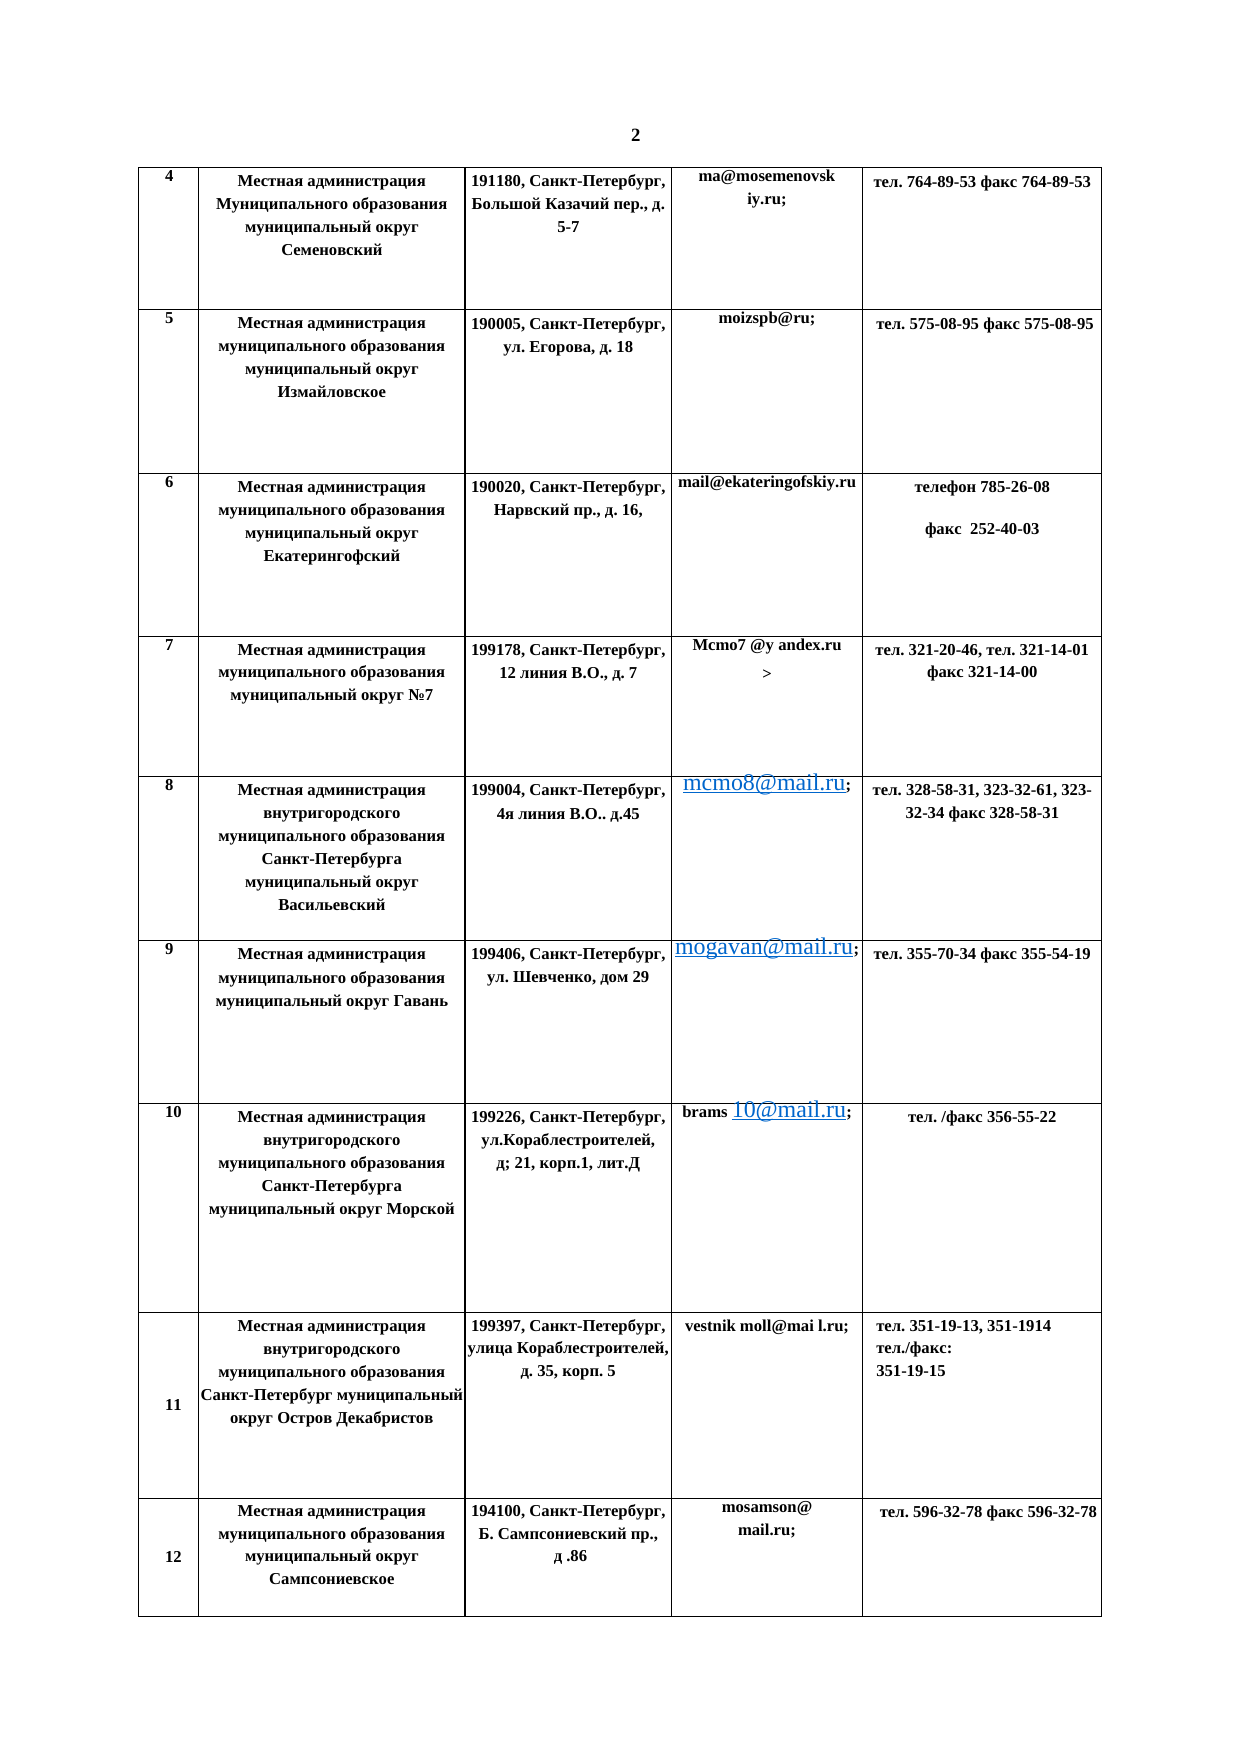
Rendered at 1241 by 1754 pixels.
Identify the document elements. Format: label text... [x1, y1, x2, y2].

table_cell vestnik moll@mai l.ru; [672, 1313, 862, 1498]
table_cell 199397, Санкт-Петербург, улица Кораблестроителей, д. 35, корп. 5 [466, 1313, 671, 1498]
table_cell 194100, Санкт-Петербург, Б. Сампсониевский пр., д .86 [466, 1499, 671, 1616]
table_cell Местная администрация муниципального образования муниципальный округ Гавань [199, 941, 464, 1103]
table_cell Местная администрация внутригородского муниципального образования Санкт-Петербурга муниципальный округ Васильевский [199, 777, 464, 940]
table_header тел. 764-89-53 факс 764-89-53 [863, 168, 1101, 309]
table_cell mogavan@mail.ru; [672, 941, 862, 1103]
table_cell тел. 575-08-95 факс 575-08-95 [863, 310, 1101, 473]
table_cell brams 10@mail.ru; [672, 1104, 862, 1312]
table_header ma@mosemenovsk iy.ru; [672, 168, 862, 309]
table_cell mcmo8@mail.ru; [672, 777, 862, 940]
table_header 191180, Санкт-Петербург, Большой Казачий пер., д. 5-7 [466, 168, 671, 309]
table_cell 11 [139, 1313, 198, 1498]
table_header Местная администрация Муниципального образования муниципальный округ Семеновский [199, 168, 464, 309]
table_cell mosamson@ mail.ru; [672, 1499, 862, 1616]
table_cell 9 [139, 941, 198, 1103]
table_cell телефон 785-26-08 факс 252-40-03 [863, 474, 1101, 636]
table_cell mail@ekateringofskiy.ru [672, 474, 862, 636]
table_cell Местная администрация муниципального образования муниципальный округ Измайловское [199, 310, 464, 473]
table_cell moizspb@ru; [672, 310, 862, 473]
table_cell 199004, Санкт-Петербург, 4я линия В.О.. д.45 [466, 777, 671, 940]
table_cell 7 [139, 637, 198, 776]
table_cell 5 [139, 310, 198, 473]
table_cell Местная администрация внутригородского муниципального образования Санкт-Петербург муниципальный округ Остров Декабристов [199, 1313, 464, 1498]
table_cell 199226, Санкт-Петербург, ул.Кораблестроителей, д; 21, корп.1, лит.Д [466, 1104, 671, 1312]
table_cell Местная администрация муниципального образования муниципальный округ №7 [199, 637, 464, 776]
table_cell тел. /факс 356-55-22 [863, 1104, 1101, 1312]
table_cell 6 [139, 474, 198, 636]
table_cell 8 [139, 777, 198, 940]
table_cell 190020, Санкт-Петербург, Нарвский пр., д. 16, [466, 474, 671, 636]
table_cell тел. 355-70-34 факс 355-54-19 [863, 941, 1101, 1103]
table_cell 190005, Санкт-Петербург, ул. Егорова, д. 18 [466, 310, 671, 473]
table_cell тел. 351-19-13, 351-1914 тел./факс: 351-19-15 [863, 1313, 1101, 1498]
table_cell 199178, Санкт-Петербург, 12 линия В.О., д. 7 [466, 637, 671, 776]
table_cell Местная администрация муниципального образования муниципальный округ Екатерингофский [199, 474, 464, 636]
table_cell Mcmo7 @у andex.ru > [672, 637, 862, 776]
table_cell 12 [139, 1499, 198, 1616]
table_cell тел. 596-32-78 факс 596-32-78 [863, 1499, 1101, 1616]
table_cell Местная администрация муниципального образования муниципальный округ Сампсониевское [199, 1499, 464, 1616]
table_cell тел. 321-20-46, тел. 321-14-01 факс 321-14-00 [863, 637, 1101, 776]
table_header 4 [139, 168, 198, 309]
table_cell Местная администрация внутригородского муниципального образования Санкт-Петербурга муниципальный округ Морской [199, 1104, 464, 1312]
table_cell тел. 328-58-31, 323-32-61, 323-32-34 факс 328-58-31 [863, 777, 1101, 940]
table_cell 10 [139, 1104, 198, 1312]
table_cell 199406, Санкт-Петербург, ул. Шевченко, дом 29 [466, 941, 671, 1103]
